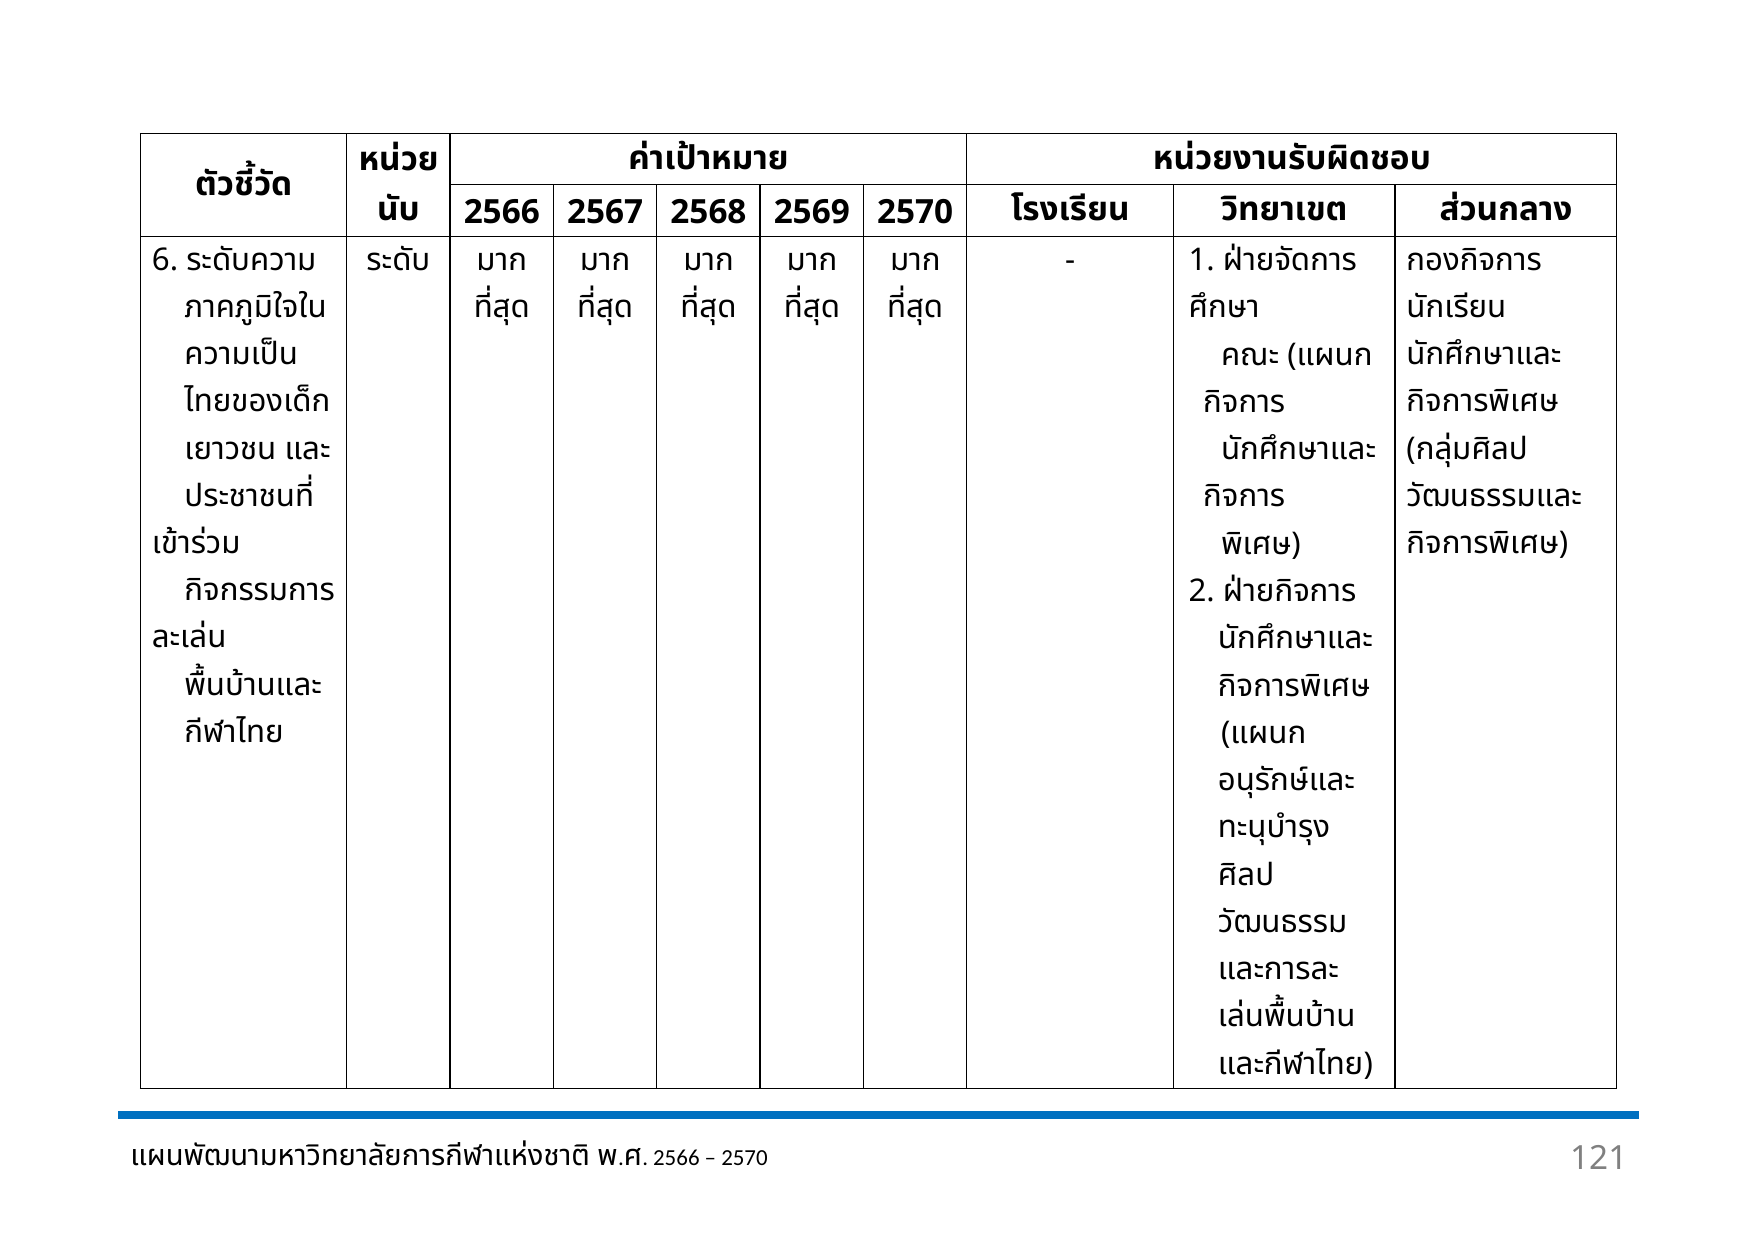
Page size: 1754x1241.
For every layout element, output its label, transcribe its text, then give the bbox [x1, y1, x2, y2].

table_cell มากที่สุด [761, 237, 863, 1088]
table_cell มากที่สุด [864, 237, 966, 1088]
table_cell ระดับ [347, 237, 449, 1088]
table_cell 2568 [657, 185, 759, 236]
table_cell 2567 [554, 185, 656, 236]
table_header ตัวชี้วัด [141, 134, 346, 236]
table_cell 6. ระดับความภาคภูมิใจในความเป็นไทยของเด็ก เยาวชน และ ประชาชนที่เข้าร่วม กิจกรรมการละเล่น พื้นบ้านและ กีฬาไทย [141, 237, 346, 1088]
table_header หน่วยนับ [347, 134, 449, 236]
table_cell โรงเรียน [967, 185, 1173, 236]
table_cell ส่วนกลาง [1396, 185, 1616, 236]
table_cell 2569 [761, 185, 863, 236]
table_cell กองกิจการนักเรียน นักศึกษาและกิจการพิเศษ (กลุ่มศิลปวัฒนธรรมและกิจการพิเศษ) [1396, 237, 1616, 1088]
table_cell มากที่สุด [554, 237, 656, 1088]
table_cell 2570 [864, 185, 966, 236]
table_header หน่วยงานรับผิดชอบ [967, 134, 1616, 184]
table_header ค่าเป้าหมาย [451, 134, 966, 184]
table_cell 2566 [451, 185, 553, 236]
table_cell - [967, 237, 1173, 1088]
table_cell 1. ฝ่ายจัดการศึกษา คณะ (แผนกกิจการ นักศึกษาและกิจการ พิเศษ) 2. ฝ่ายกิจการนักศึกษาและกิจการพิเศษ (แผนกอนุรักษ์และทะนุบำรุงศิลปวัฒนธรรมและการละเล่นพื้นบ้านและกีฬาไทย) [1174, 237, 1394, 1088]
table_cell วิทยาเขต [1174, 185, 1394, 236]
table_cell มากที่สุด [657, 237, 759, 1088]
table_cell มากที่สุด [451, 237, 553, 1088]
